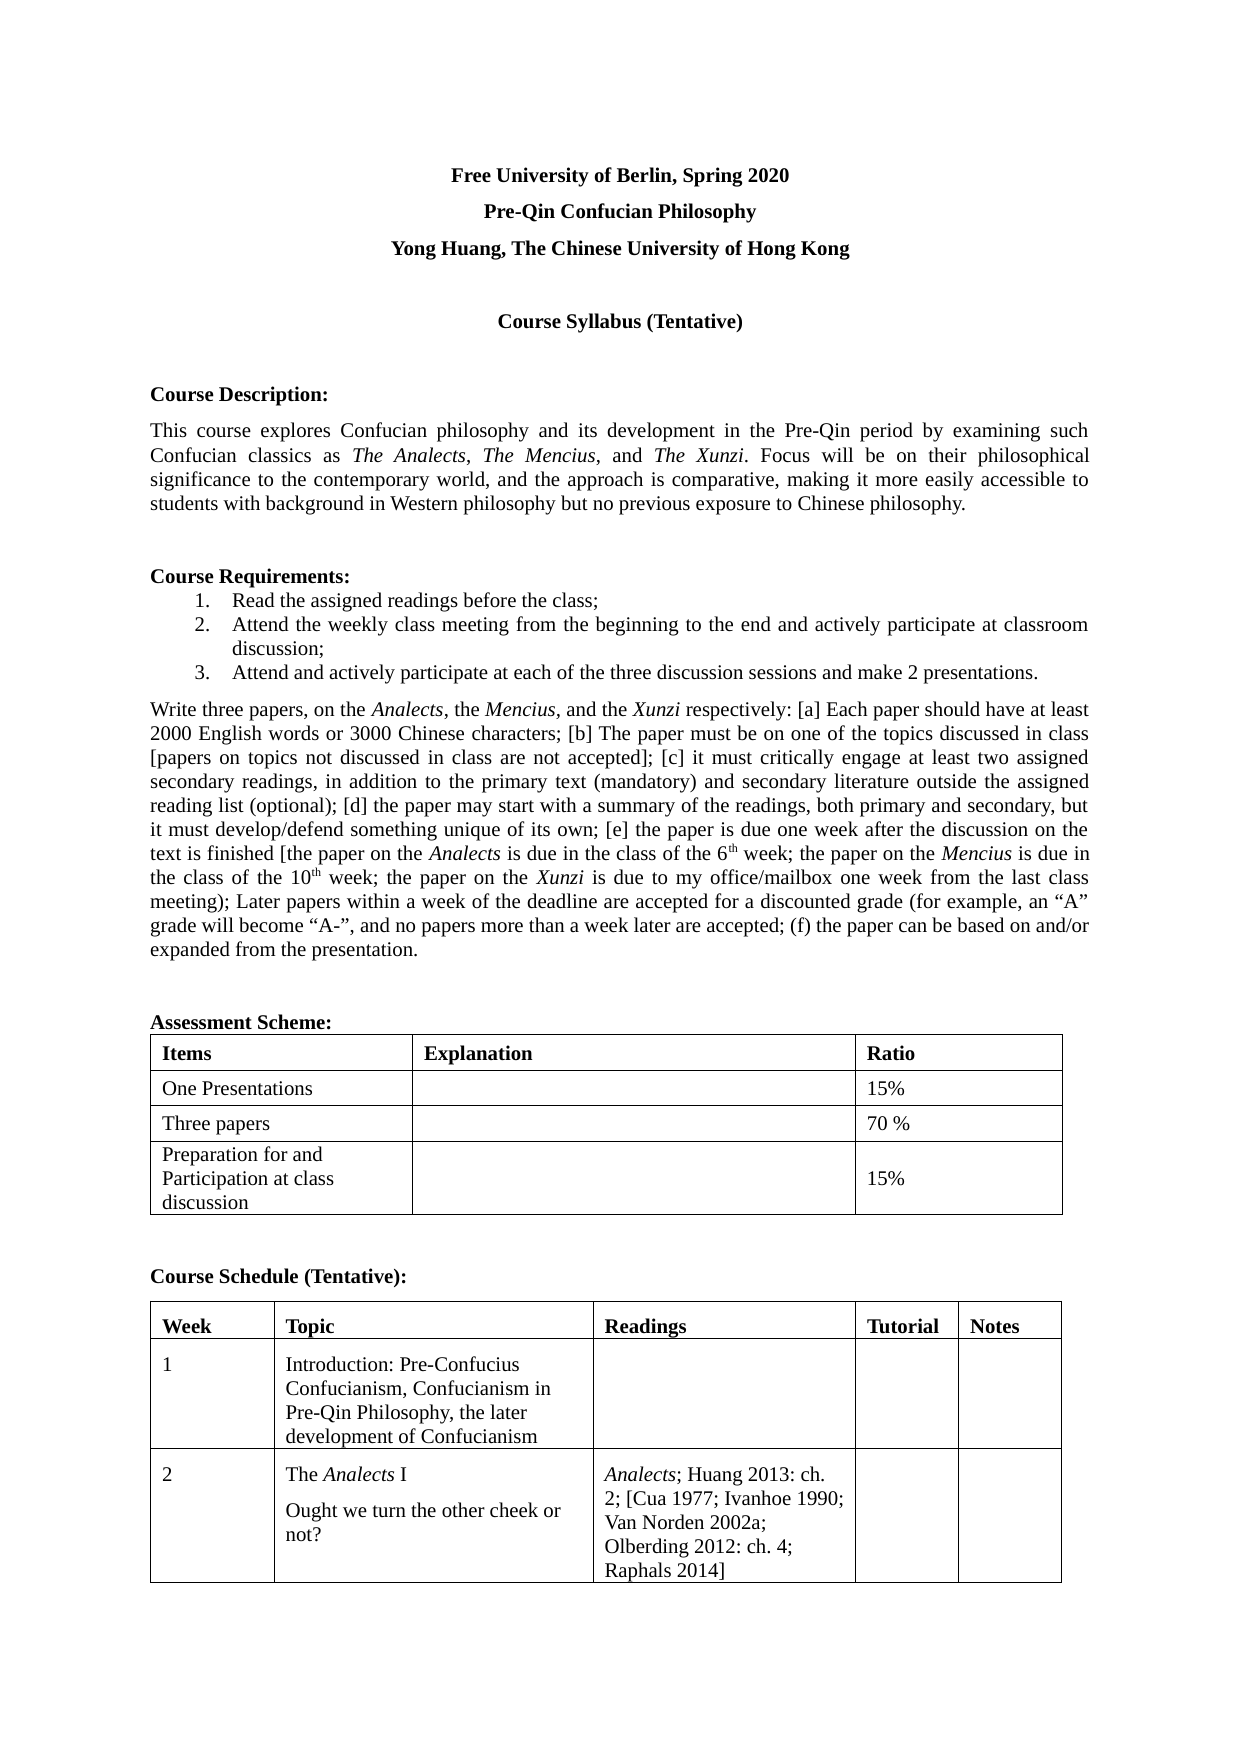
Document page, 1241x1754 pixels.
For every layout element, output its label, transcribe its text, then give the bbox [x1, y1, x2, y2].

table_cell Analects; Huang 2013: ch. 2; [Cua 1977; Ivanhoe 1990; Van Norden 2002a; Olberding 2012: ch. 4; Raphals 2014] [594, 1449, 855, 1582]
text Assessment Scheme: [150, 1010, 1090, 1034]
table_cell Introduction: Pre-Confucius Confucianism, Confucianism in Pre-Qin Philosophy, the later development of Confucianism [275, 1339, 593, 1448]
table_cell [856, 1339, 958, 1448]
table_cell 15% [856, 1142, 1062, 1214]
table_cell [413, 1106, 855, 1141]
table_cell [959, 1449, 1061, 1582]
table_header Tutorial [856, 1302, 958, 1338]
table_header Ratio [856, 1035, 1062, 1070]
table_cell [594, 1339, 855, 1448]
table_header Explanation [413, 1035, 855, 1070]
text Yong Huang, The Chinese University of Hong Kong [150, 236, 1090, 260]
table_cell One Presentations [151, 1071, 412, 1105]
list Attend the weekly class meeting from the beginning to the end and actively participate at classroom discussion; [194, 612, 1090, 660]
table_cell [413, 1071, 855, 1105]
table_cell 15% [856, 1071, 1062, 1105]
text Course Description: [150, 382, 1090, 406]
text Course Syllabus (Tentative) [150, 309, 1090, 333]
table_header Readings [594, 1302, 855, 1338]
list Attend and actively participate at each of the three discussion sessions and make 2 presentations. [194, 660, 1090, 684]
table_header Topic [275, 1302, 593, 1338]
table_header Notes [959, 1302, 1061, 1338]
table_cell 2 [151, 1449, 274, 1582]
table_cell [413, 1142, 855, 1214]
text Write three papers, on the Analects, the Mencius, and the Xunzi respectively: [a] Each paper should have at least 2000 English words or 3000 Chinese characters; [b] The paper must be on one of the topics discussed in class [papers on topics not discussed in class are not accepted]; [c] it must critically engage at least two assigned secondary readings, in addition to the primary text (mandatory) and secondary literature outside the assigned reading list (optional); [d] the paper may start with a summary of the readings, both primary and secondary, but it must develop/defend something unique of its own; [e] the paper is due one week after the discussion on the text is finished [the paper on the Analects is due in the class of the 6th week; the paper on the Mencius is due in the class of the 10th week; the paper on the Xunzi is due to my office/mailbox one week from the last class meeting); Later papers within a week of the deadline are accepted for a discounted grade (for example, an “A” grade will become “A-”, and no papers more than a week later are accepted; (f) the paper can be based on and/or expanded from the presentation. [150, 697, 1090, 961]
list Read the assigned readings before the class; [194, 588, 1090, 612]
table_header Items [151, 1035, 412, 1070]
text Course Requirements: [150, 564, 1090, 588]
text Free University of Berlin, Spring 2020 [150, 162, 1090, 187]
table_cell 70 % [856, 1106, 1062, 1141]
table_cell 1 [151, 1339, 274, 1448]
table_header Week [151, 1302, 274, 1338]
table_cell Three papers [151, 1106, 412, 1141]
table_cell [856, 1449, 958, 1582]
table_cell Preparation for and Participation at class discussion [151, 1142, 412, 1214]
text Pre-Qin Confucian Philosophy [150, 199, 1090, 223]
table_cell The Analects I Ought we turn the other cheek or not? [275, 1449, 593, 1582]
text Course Schedule (Tentative): [150, 1264, 1090, 1288]
text This course explores Confucian philosophy and its development in the Pre-Qin period by examining such Confucian classics as The Analects, The Mencius, and The Xunzi. Focus will be on their philosophical significance to the contemporary world, and the approach is comparative, making it more easily accessible to students with background in Western philosophy but no previous exposure to Chinese philosophy. [150, 418, 1090, 515]
table_cell [959, 1339, 1061, 1448]
